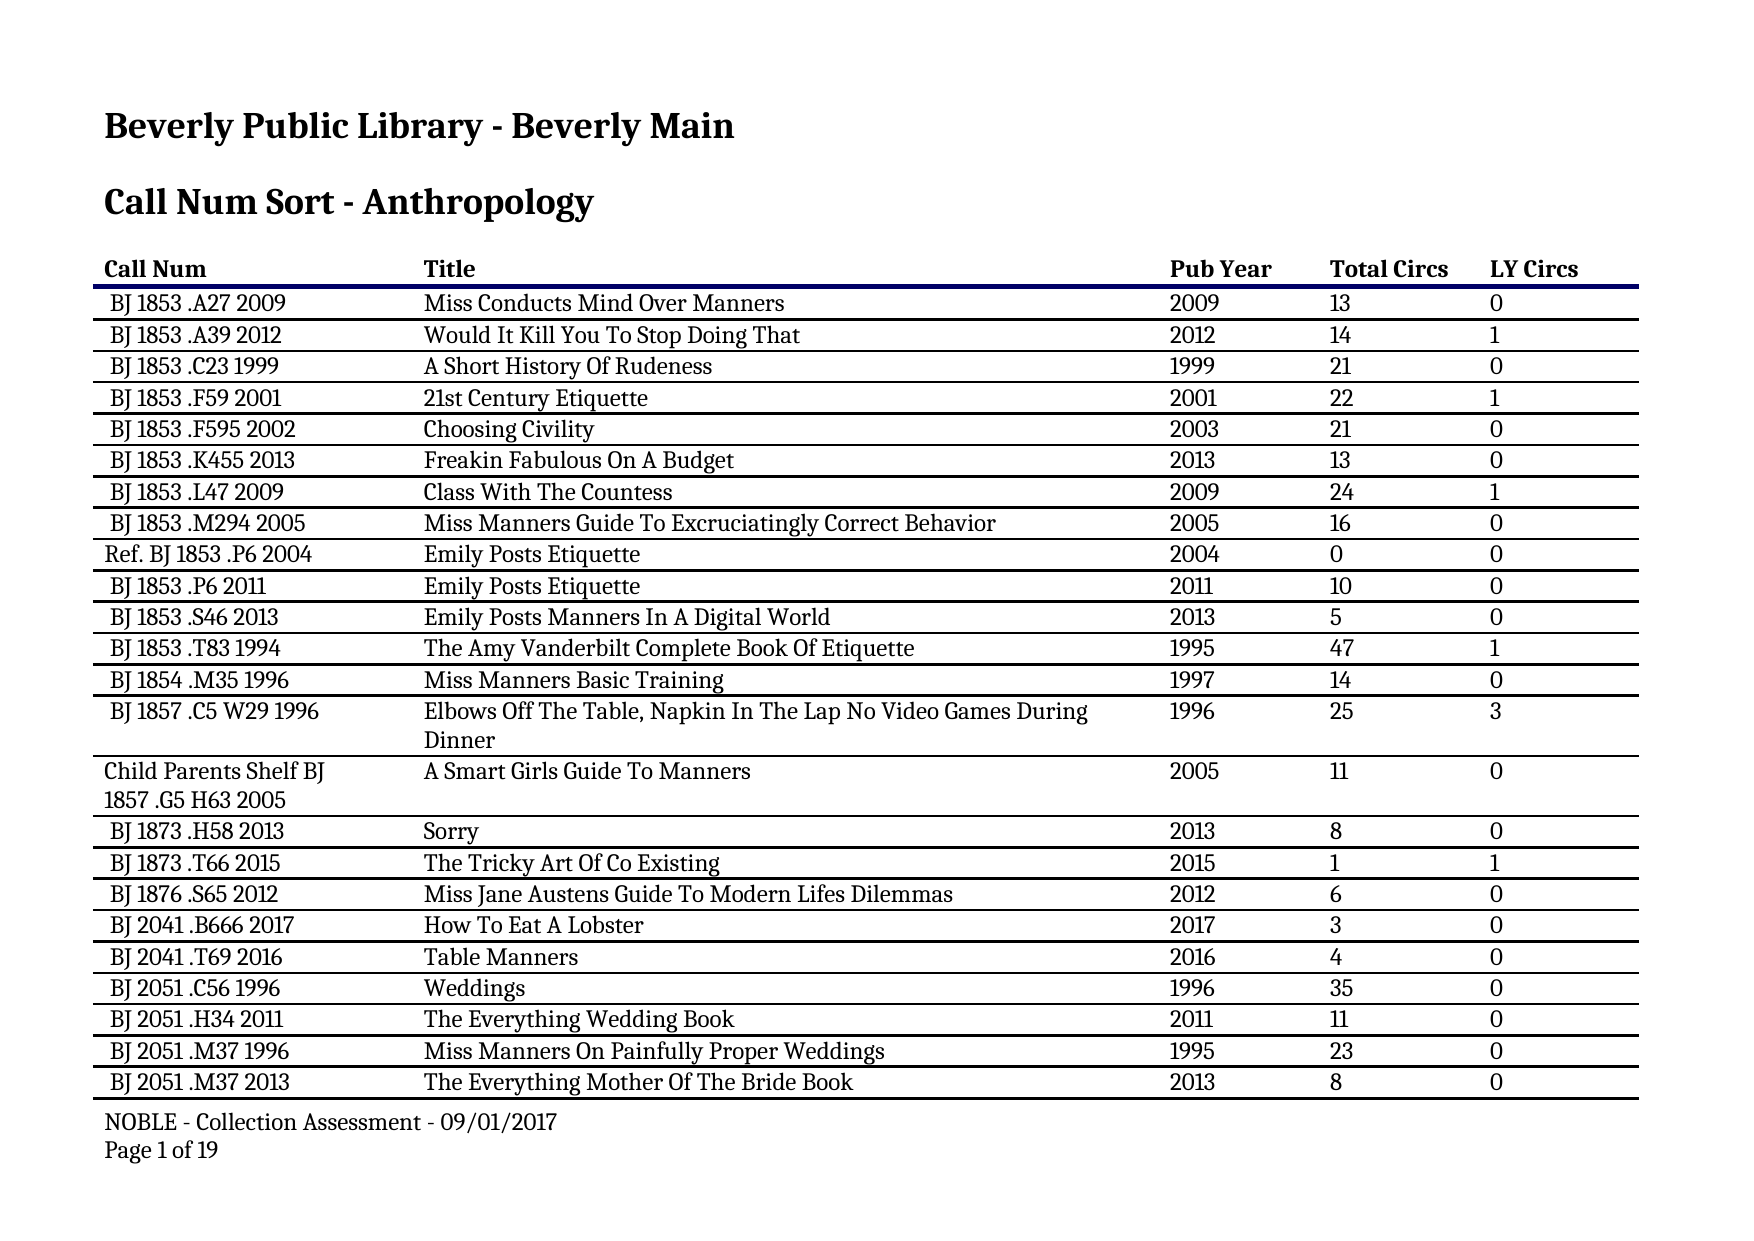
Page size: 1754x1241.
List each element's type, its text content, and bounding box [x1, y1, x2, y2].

table_cell 14 [1319, 321, 1478, 349]
table_cell BJ 1853 .A39 2012 [93, 321, 412, 349]
table_cell Choosing Civility [413, 415, 1159, 443]
table_cell 2001 [1159, 383, 1319, 412]
table_cell 2005 [1159, 509, 1319, 538]
table_cell Miss Jane Austens Guide To Modern Lifes Dilemmas [413, 880, 1159, 909]
table_cell BJ 1873 .T66 2015 [93, 849, 412, 877]
table_cell Sorry [413, 817, 1159, 846]
table_cell 0 [1479, 572, 1638, 600]
table_cell Weddings [413, 974, 1159, 1003]
table_cell Miss Manners Basic Training [413, 666, 1159, 694]
table_cell BJ 1853 .F59 2001 [93, 383, 412, 412]
table_cell 13 [1319, 446, 1478, 475]
table_cell BJ 2051 .M37 2013 [93, 1068, 412, 1097]
table_cell Emily Posts Etiquette [413, 572, 1159, 600]
table_cell 2009 [1159, 478, 1319, 506]
table_cell Table Manners [413, 943, 1159, 971]
table_cell 23 [1319, 1037, 1478, 1065]
table_cell 11 [1319, 1005, 1478, 1034]
table_cell 0 [1479, 1005, 1638, 1034]
table_cell Miss Conducts Mind Over Manners [413, 289, 1159, 318]
table_cell 2011 [1159, 572, 1319, 600]
table_cell 0 [1479, 666, 1638, 694]
table_cell BJ 2041 .B666 2017 [93, 911, 412, 940]
table_cell 1995 [1159, 634, 1319, 663]
table_cell 21 [1319, 415, 1478, 443]
table_header Pub Year [1159, 255, 1319, 284]
table_cell Freakin Fabulous On A Budget [413, 446, 1159, 475]
table_cell BJ 2051 .M37 1996 [93, 1037, 412, 1065]
table_cell 10 [1319, 572, 1478, 600]
table_cell 0 [1479, 1068, 1638, 1097]
table_header Total Circs [1319, 255, 1478, 284]
table_cell 0 [1479, 509, 1638, 538]
text Beverly Public Library - Beverly Main [104, 105, 1650, 148]
table_cell BJ 1853 .C23 1999 [93, 352, 412, 381]
table_cell 0 [1319, 540, 1478, 569]
table_cell BJ 1876 .S65 2012 [93, 880, 412, 909]
table_cell 2012 [1159, 880, 1319, 909]
table_cell BJ 1853 .T83 1994 [93, 634, 412, 663]
table_cell 8 [1319, 1068, 1478, 1097]
table_cell 2013 [1159, 603, 1319, 632]
table_cell 0 [1479, 603, 1638, 632]
table_cell 47 [1319, 634, 1478, 663]
table_cell 2004 [1159, 540, 1319, 569]
table_cell 1 [1479, 849, 1638, 877]
table_cell Emily Posts Etiquette [413, 540, 1159, 569]
table_header Call Num [93, 255, 412, 284]
table_cell 0 [1479, 415, 1638, 443]
table_header LY Circs [1479, 255, 1638, 284]
table_cell 2016 [1159, 943, 1319, 971]
table_cell How To Eat A Lobster [413, 911, 1159, 940]
table_cell 21 [1319, 352, 1478, 381]
table_cell BJ 1853 .M294 2005 [93, 509, 412, 538]
table_cell BJ 1854 .M35 1996 [93, 666, 412, 694]
table_cell 11 [1319, 757, 1478, 814]
table_cell 0 [1479, 352, 1638, 381]
table_cell Elbows Off The Table, Napkin In The Lap No Video Games During Dinner [413, 697, 1159, 754]
table_cell 2013 [1159, 446, 1319, 475]
table_cell Would It Kill You To Stop Doing That [413, 321, 1159, 349]
table_cell The Everything Wedding Book [413, 1005, 1159, 1034]
table_cell 2003 [1159, 415, 1319, 443]
table_cell 2011 [1159, 1005, 1319, 1034]
table_cell 2015 [1159, 849, 1319, 877]
table_cell 0 [1479, 943, 1638, 971]
table_cell 1 [1479, 634, 1638, 663]
table_cell BJ 2051 .C56 1996 [93, 974, 412, 1003]
table_cell BJ 1853 .K455 2013 [93, 446, 412, 475]
table_cell BJ 1853 .F595 2002 [93, 415, 412, 443]
table_cell 1999 [1159, 352, 1319, 381]
table_cell 3 [1479, 697, 1638, 754]
table_cell Miss Manners Guide To Excruciatingly Correct Behavior [413, 509, 1159, 538]
table_cell 1 [1479, 321, 1638, 349]
table_cell 13 [1319, 289, 1478, 318]
table_cell BJ 1853 .S46 2013 [93, 603, 412, 632]
table_header Title [413, 255, 1159, 284]
table_cell 0 [1479, 817, 1638, 846]
table_cell 0 [1479, 880, 1638, 909]
table_cell 25 [1319, 697, 1478, 754]
table_cell 1 [1479, 383, 1638, 412]
table_cell Emily Posts Manners In A Digital World [413, 603, 1159, 632]
table_cell 14 [1319, 666, 1478, 694]
table_cell 6 [1319, 880, 1478, 909]
table_cell Class With The Countess [413, 478, 1159, 506]
table_cell Child Parents Shelf BJ 1857 .G5 H63 2005 [93, 757, 412, 814]
table_cell 21st Century Etiquette [413, 383, 1159, 412]
table_cell BJ 1853 .A27 2009 [93, 289, 412, 318]
table_cell 2005 [1159, 757, 1319, 814]
table_cell BJ 2041 .T69 2016 [93, 943, 412, 971]
table_cell 2013 [1159, 1068, 1319, 1097]
table_cell 1995 [1159, 1037, 1319, 1065]
table_cell 2009 [1159, 289, 1319, 318]
table_cell 22 [1319, 383, 1478, 412]
table_cell Miss Manners On Painfully Proper Weddings [413, 1037, 1159, 1065]
text Call Num Sort - Anthropology [104, 181, 1650, 224]
table_cell Ref. BJ 1853 .P6 2004 [93, 540, 412, 569]
table_cell 0 [1479, 1037, 1638, 1065]
table_cell 2012 [1159, 321, 1319, 349]
table_cell 0 [1479, 540, 1638, 569]
table_cell 16 [1319, 509, 1478, 538]
table_cell 2013 [1159, 817, 1319, 846]
table_cell A Short History Of Rudeness [413, 352, 1159, 381]
table_cell 5 [1319, 603, 1478, 632]
table_cell 4 [1319, 943, 1478, 971]
table_cell BJ 1857 .C5 W29 1996 [93, 697, 412, 754]
table_cell 0 [1479, 289, 1638, 318]
table_cell The Amy Vanderbilt Complete Book Of Etiquette [413, 634, 1159, 663]
table_cell 2017 [1159, 911, 1319, 940]
table_cell 8 [1319, 817, 1478, 846]
table_cell 1 [1319, 849, 1478, 877]
table_cell 1996 [1159, 697, 1319, 754]
table_cell BJ 1853 .L47 2009 [93, 478, 412, 506]
table_cell 3 [1319, 911, 1478, 940]
table_cell 1996 [1159, 974, 1319, 1003]
table_cell BJ 2051 .H34 2011 [93, 1005, 412, 1034]
table_cell 1997 [1159, 666, 1319, 694]
table_cell 0 [1479, 757, 1638, 814]
table_cell 35 [1319, 974, 1478, 1003]
table_cell The Everything Mother Of The Bride Book [413, 1068, 1159, 1097]
table_cell BJ 1873 .H58 2013 [93, 817, 412, 846]
table_cell 1 [1479, 478, 1638, 506]
table_cell A Smart Girls Guide To Manners [413, 757, 1159, 814]
table_cell 24 [1319, 478, 1478, 506]
table_cell 0 [1479, 974, 1638, 1003]
table_cell BJ 1853 .P6 2011 [93, 572, 412, 600]
table_cell The Tricky Art Of Co Existing [413, 849, 1159, 877]
table_cell 0 [1479, 446, 1638, 475]
table_cell 0 [1479, 911, 1638, 940]
